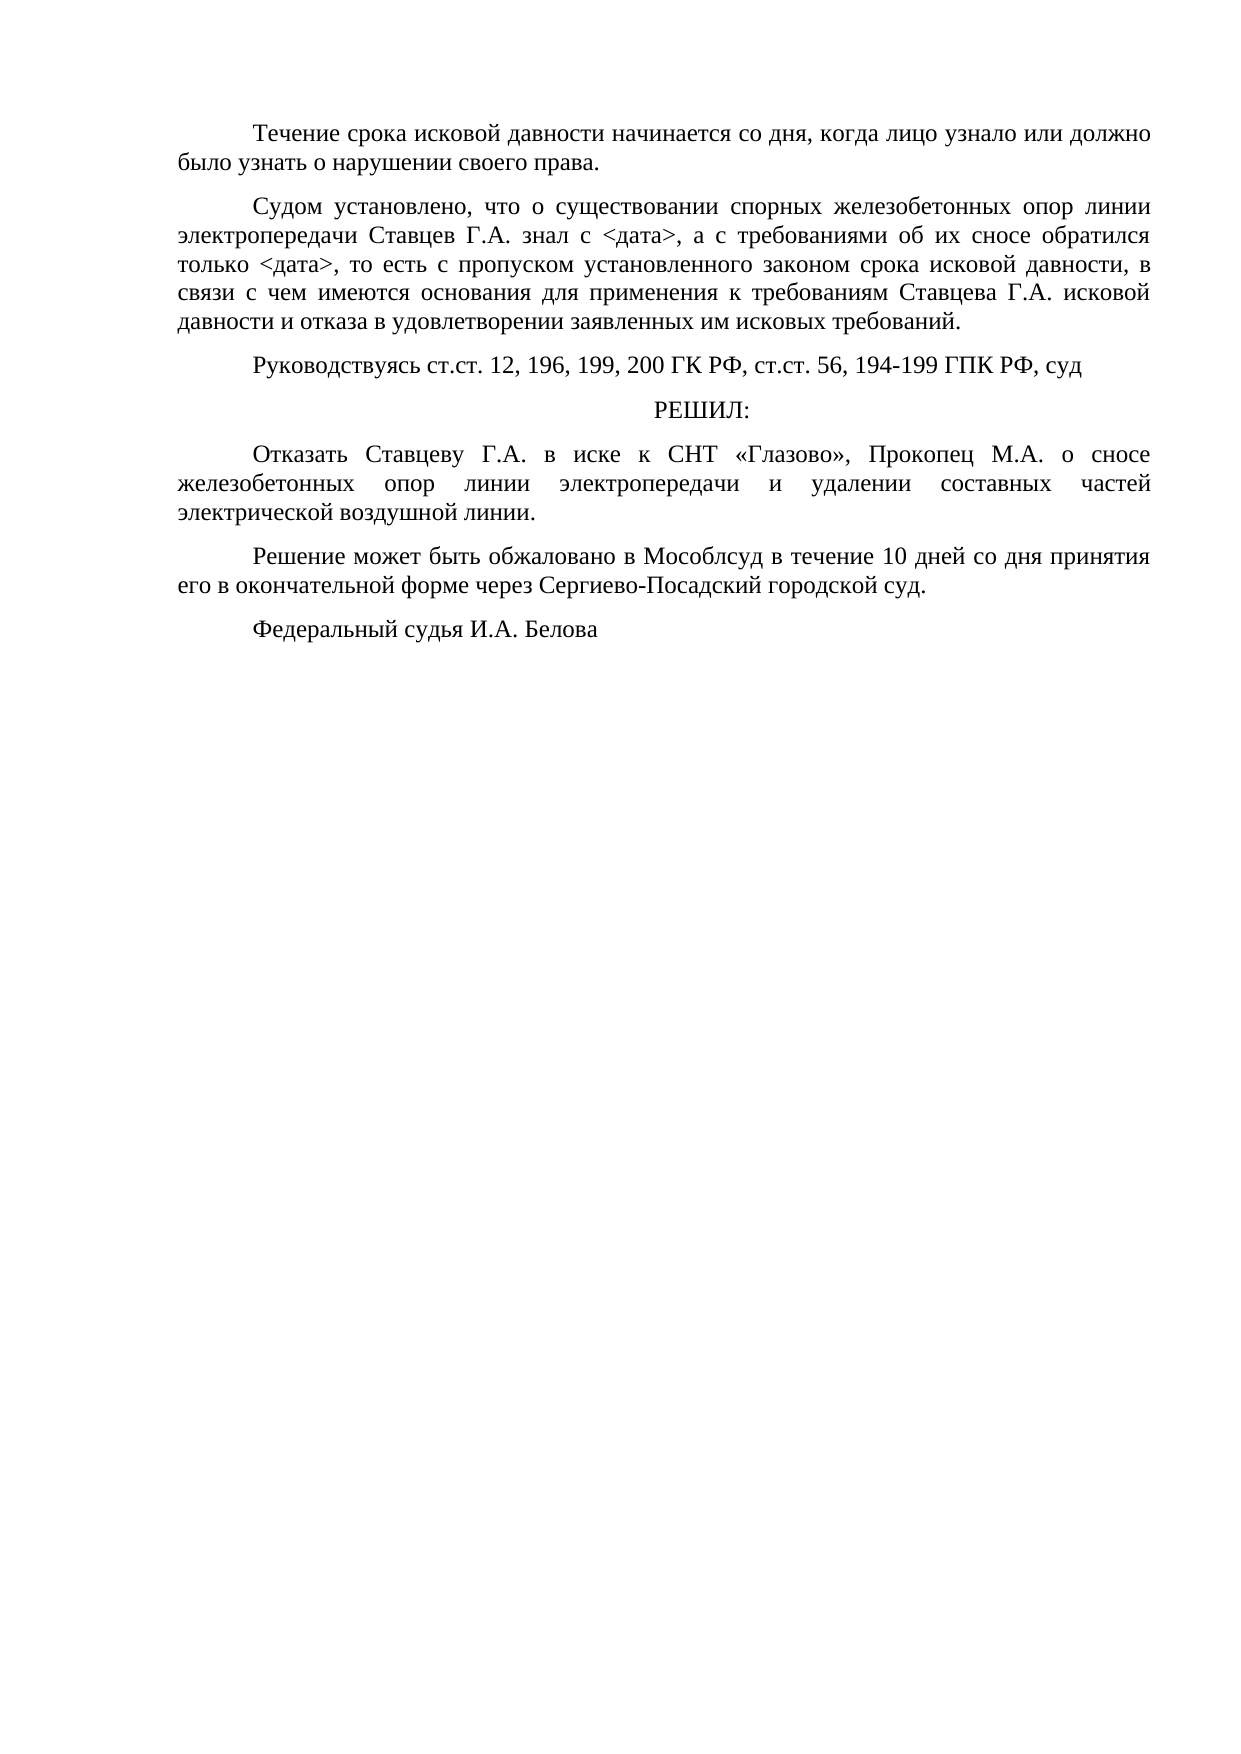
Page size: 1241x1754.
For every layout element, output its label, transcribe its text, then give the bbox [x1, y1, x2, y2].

text Течение срока исковой давности начинается со дня, когда лицо узнало или должно было узнать о нарушении своего права. [177, 118, 1152, 176]
text Решение может быть обжаловано в Мособлсуд в течение 10 дней со дня принятия его в окончательной форме через Сергиево-Посадский городской суд. [177, 541, 1152, 599]
text Судом установлено, что о существовании спорных железобетонных опор линии электропередачи Ставцев Г.А. знал с <дата>, а с требованиями об их сносе обратился только <дата>, то есть с пропуском установленного законом срока исковой давности, в связи с чем имеются основания для применения к требованиям Ставцева Г.А. исковой давности и отказа в удовлетворении заявленных им исковых требований. [177, 191, 1152, 335]
text Федеральный судья И.А. Белова [177, 614, 1152, 643]
text РЕШИЛ: [177, 395, 1152, 424]
text Руководствуясь ст.ст. 12, 196, 199, 200 ГК РФ, ст.ст. 56, 194-199 ГПК РФ, суд [177, 351, 1152, 379]
text Отказать Ставцеву Г.А. в иске к СНТ «Глазово», Прокопец М.А. о сносе железобетонных опор линии электропередачи и удалении составных частей электрической воздушной линии. [177, 439, 1152, 526]
